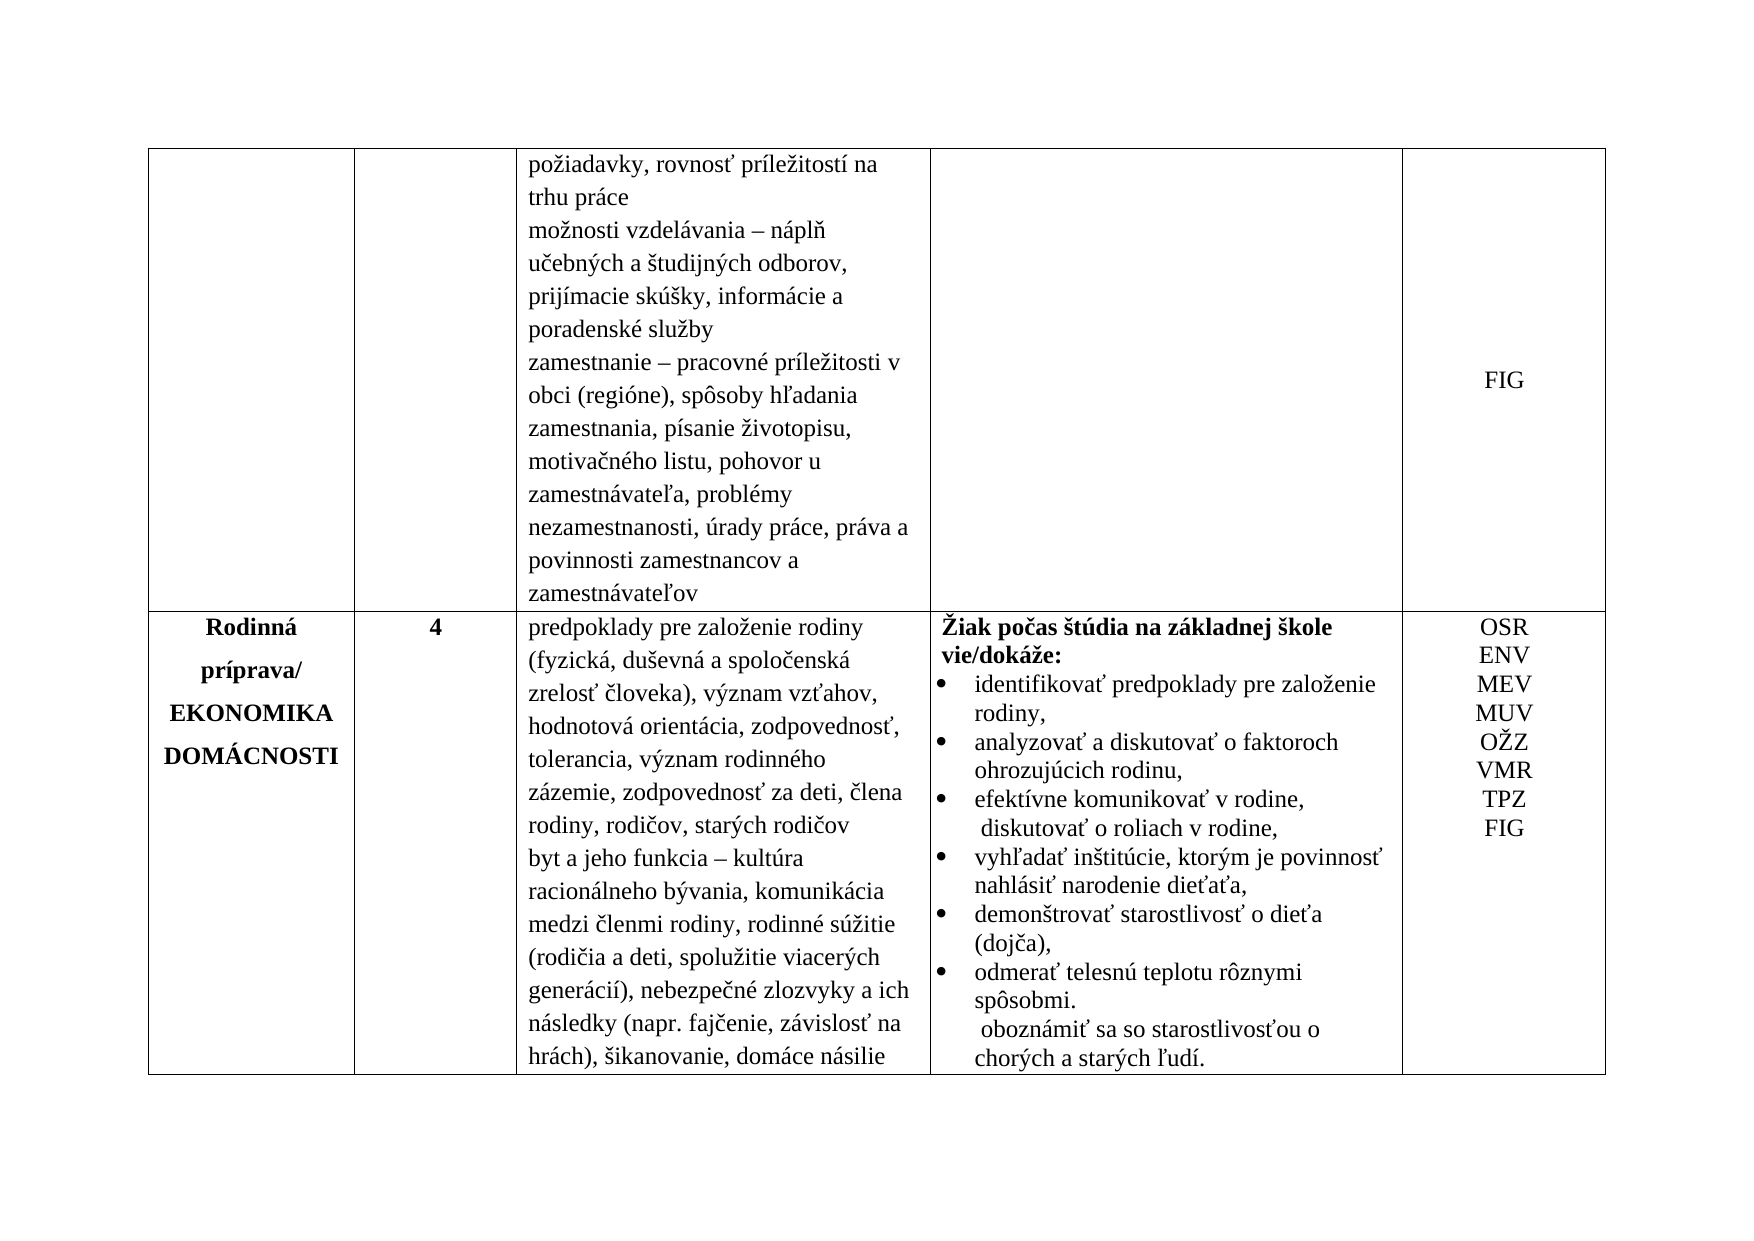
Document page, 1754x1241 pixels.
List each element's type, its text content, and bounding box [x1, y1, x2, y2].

table_cell 3 [355, 149, 516, 611]
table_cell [149, 612, 354, 1074]
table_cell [1403, 612, 1605, 1074]
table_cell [1403, 149, 1605, 611]
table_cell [149, 149, 354, 611]
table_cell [931, 612, 1402, 1074]
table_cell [931, 149, 1402, 611]
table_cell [517, 149, 930, 611]
table_cell 4 [355, 612, 516, 1074]
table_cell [517, 612, 930, 1074]
